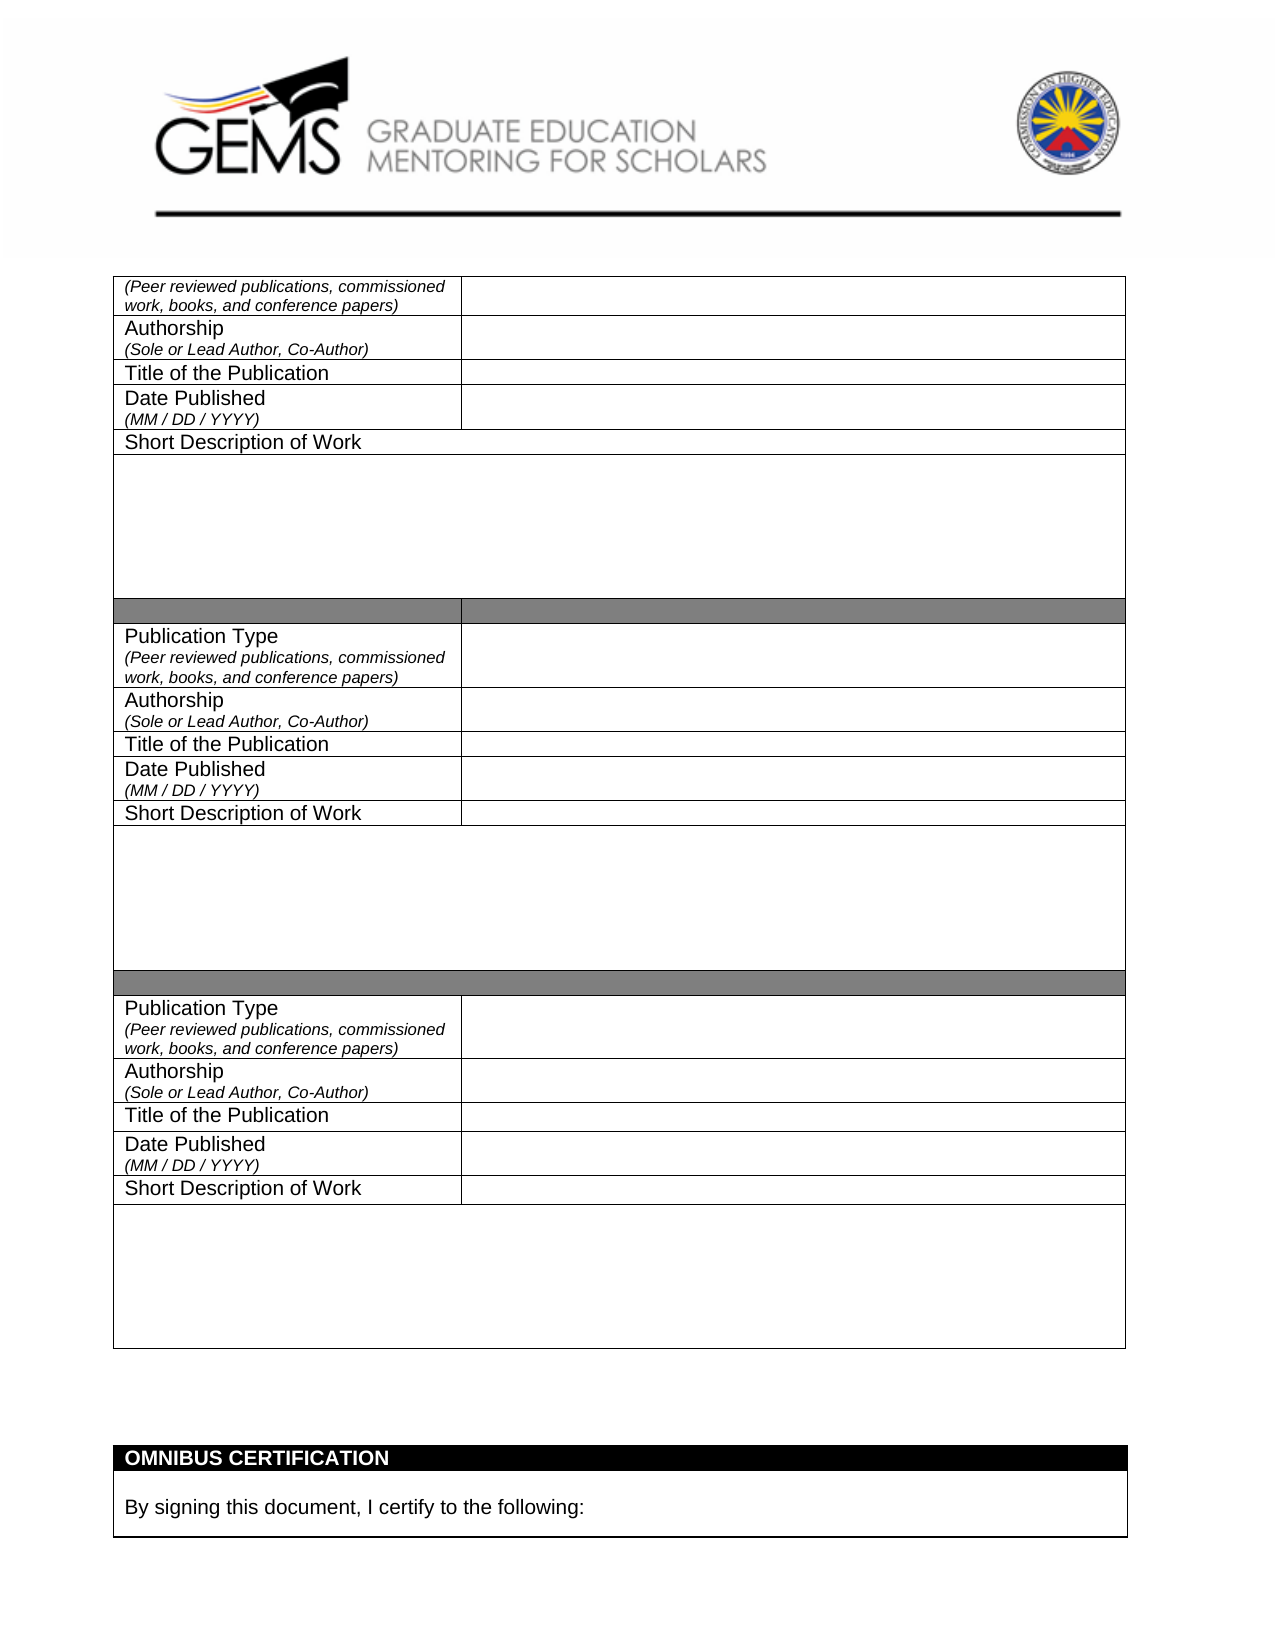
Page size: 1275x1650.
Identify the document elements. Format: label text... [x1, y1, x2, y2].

table_cell Publication Type (Peer reviewed publications, commissioned work, books, and conference papers) [114, 277, 461, 315]
table_cell [462, 757, 1125, 800]
table_cell [462, 360, 1125, 384]
table_cell [462, 1059, 1125, 1102]
table_cell [462, 624, 1125, 687]
table_cell Title of the Publication [114, 732, 461, 756]
table_cell Title of the Publication [114, 360, 461, 384]
table_cell Title of the Publication [114, 1103, 461, 1131]
table_cell [462, 385, 1125, 428]
table_cell Short Description of Work [114, 801, 461, 825]
table_cell Authorship (Sole or Lead Author, Co-Author) [114, 316, 461, 359]
table_cell [462, 599, 1125, 623]
table_cell [462, 732, 1125, 756]
table_cell Authorship (Sole or Lead Author, Co-Author) [114, 1059, 461, 1102]
table_cell [114, 971, 1125, 995]
table_cell Publication Type (Peer reviewed publications, commissioned work, books, and conference papers) [114, 624, 461, 687]
table_cell Short Description of Work [114, 1176, 461, 1203]
table_cell [114, 826, 1125, 970]
table_cell [462, 801, 1125, 825]
table_cell [462, 688, 1125, 731]
table_cell [114, 1205, 1125, 1348]
table_cell [462, 277, 1125, 315]
table_cell [462, 1176, 1125, 1203]
table_cell Authorship (Sole or Lead Author, Co-Author) [114, 688, 461, 731]
picture [2, 18, 1275, 258]
table_cell Short Description of Work [114, 430, 1125, 453]
table_cell [114, 455, 1125, 598]
table_cell [114, 599, 461, 623]
table_cell Date Published (MM / DD / YYYY) [114, 757, 461, 800]
table_cell [462, 1103, 1125, 1131]
table_cell Date Published (MM / DD / YYYY) [114, 385, 461, 428]
table_cell [462, 1132, 1125, 1175]
table_header OMNIBUS CERTIFICATION [114, 1446, 1127, 1470]
table_cell Publication Type (Peer reviewed publications, commissioned work, books, and conference papers) [114, 996, 461, 1058]
table_cell Date Published (MM / DD / YYYY) [114, 1132, 461, 1175]
table_cell [462, 316, 1125, 359]
table_cell [462, 996, 1125, 1058]
